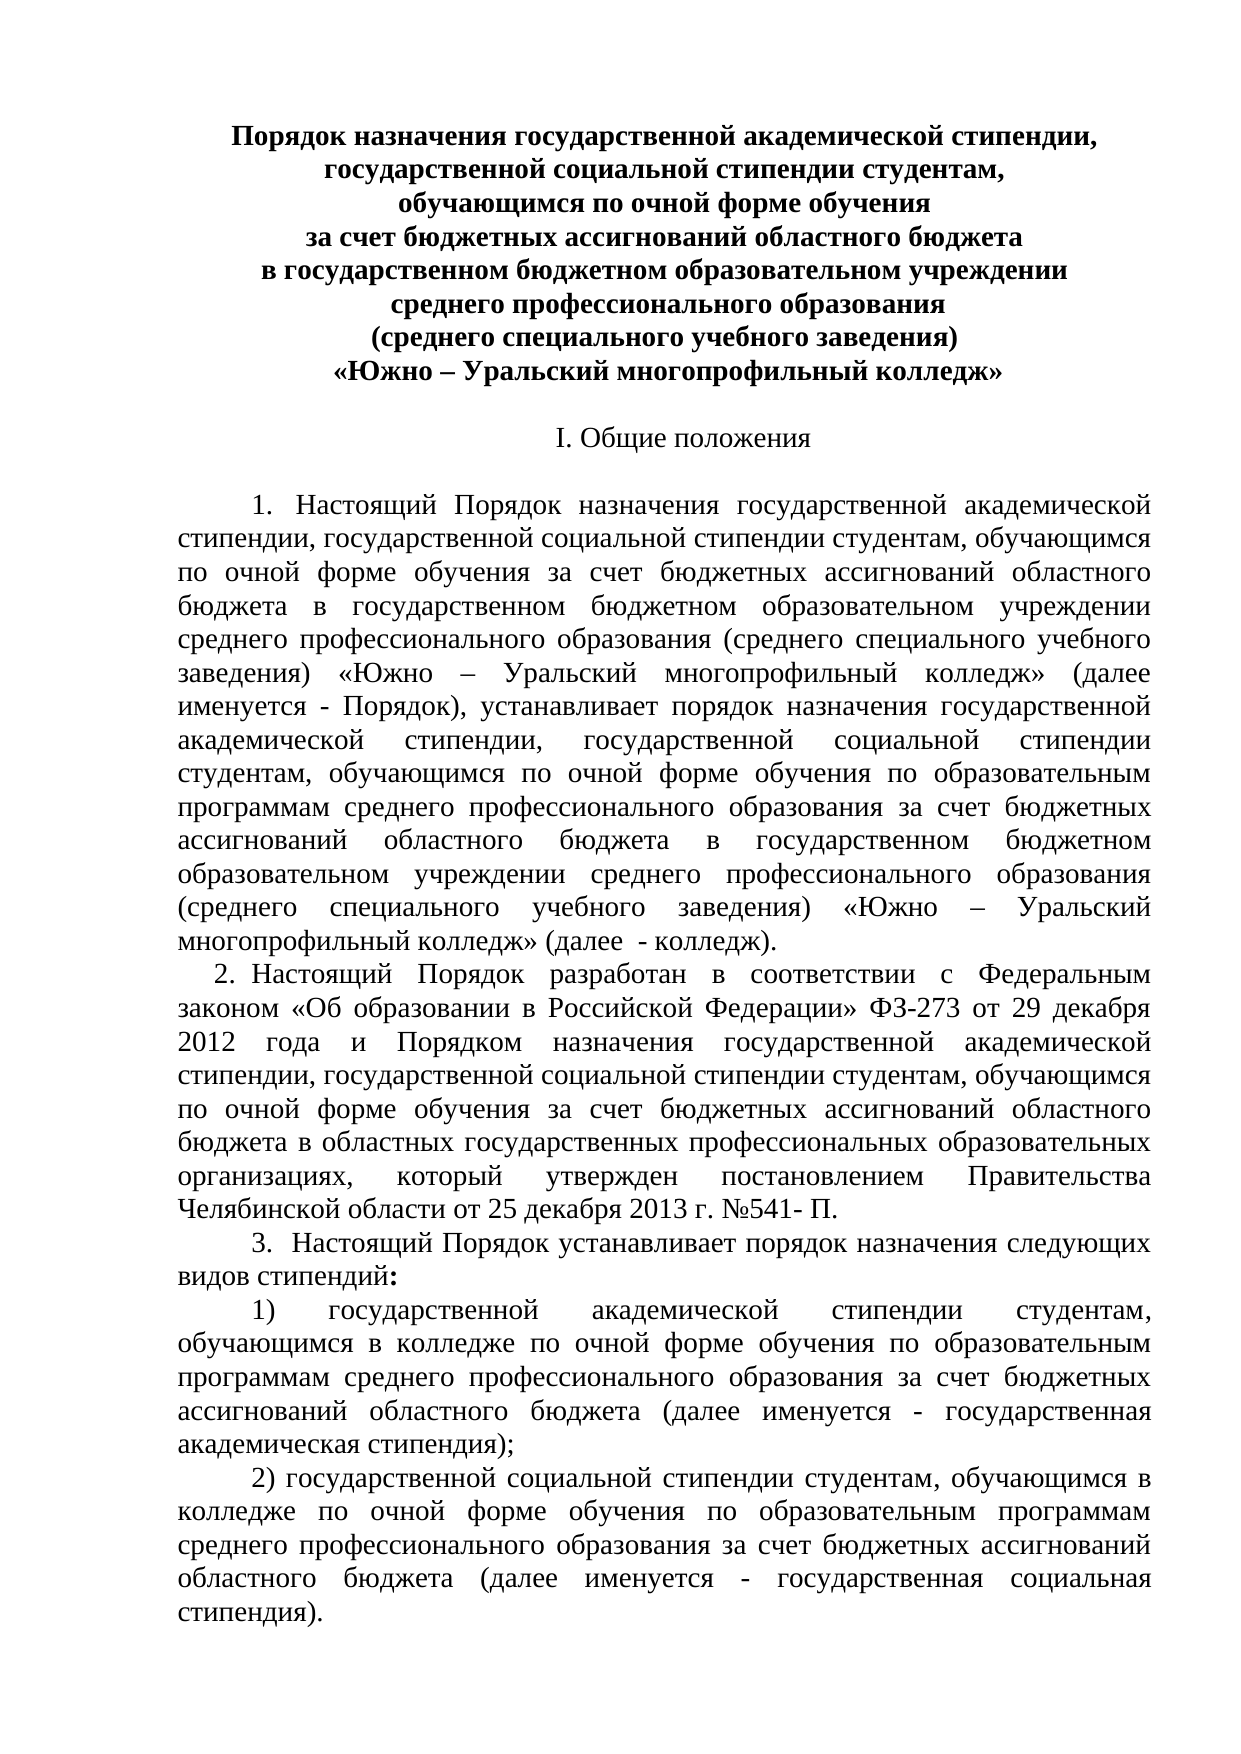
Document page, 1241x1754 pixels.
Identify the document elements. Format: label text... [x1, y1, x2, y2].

title среднего профессионального образования [177, 286, 1152, 319]
title «Южно – Уральский многопрофильный колледж» [177, 353, 1152, 386]
title 3. Настоящий Порядок устанавливает порядок назначения следующих видов стипендий: [177, 1225, 1152, 1292]
title (среднего специального учебного заведения) [177, 319, 1152, 353]
title Порядок назначения государственной академической стипендии, государственной социальной стипендии студентам, [177, 118, 1152, 185]
title за счет бюджетных ассигнований областного бюджета [177, 219, 1152, 252]
text 2) государственной социальной стипендии студентам, обучающимся в колледже по очной форме обучения по образовательным программам среднего профессионального образования за счет бюджетных ассигнований областного бюджета (далее именуется - государственная социальная стипендия). [177, 1460, 1152, 1627]
title Настоящий Порядок назначения государственной академической стипендии, государственной социальной стипендии студентам, обучающимся по очной форме обучения за счет бюджетных ассигнований областного бюджета в государственном бюджетном образовательном учреждении среднего профессионального образования (среднего специального учебного заведения) «Южно – Уральский многопрофильный колледж» (далее именуется - Порядок), устанавливает порядок назначения государственной академической стипендии, государственной социальной стипендии студентам, обучающимся по очной форме обучения по образовательным программам среднего профессионального образования за счет бюджетных ассигнований областного бюджета в государственном бюджетном образовательном учреждении среднего профессионального образования (среднего специального учебного заведения) «Южно – Уральский многопрофильный колледж» (далее - колледж). [177, 487, 1152, 957]
title в государственном бюджетном образовательном учреждении [177, 252, 1152, 286]
text 1) государственной академической стипендии студентам, обучающимся в колледже по очной форме обучения по образовательным программам среднего профессионального образования за счет бюджетных ассигнований областного бюджета (далее именуется - государственная академическая стипендия); [177, 1292, 1152, 1460]
title 2. Настоящий Порядок разработан в соответствии с Федеральным законом «Об образовании в Российской Федерации» ФЗ-273 от 29 декабря 2012 года и Порядком назначения государственной академической стипендии, государственной социальной стипендии студентам, обучающимся по очной форме обучения за счет бюджетных ассигнований областного бюджета в областных государственных профессиональных образовательных организациях, который утвержден постановлением Правительства Челябинской области от 25 декабря 2013 г. №541- П. [177, 957, 1152, 1225]
title обучающимся по очной форме обучения [177, 185, 1152, 219]
text I. Общие положения [215, 420, 1152, 453]
